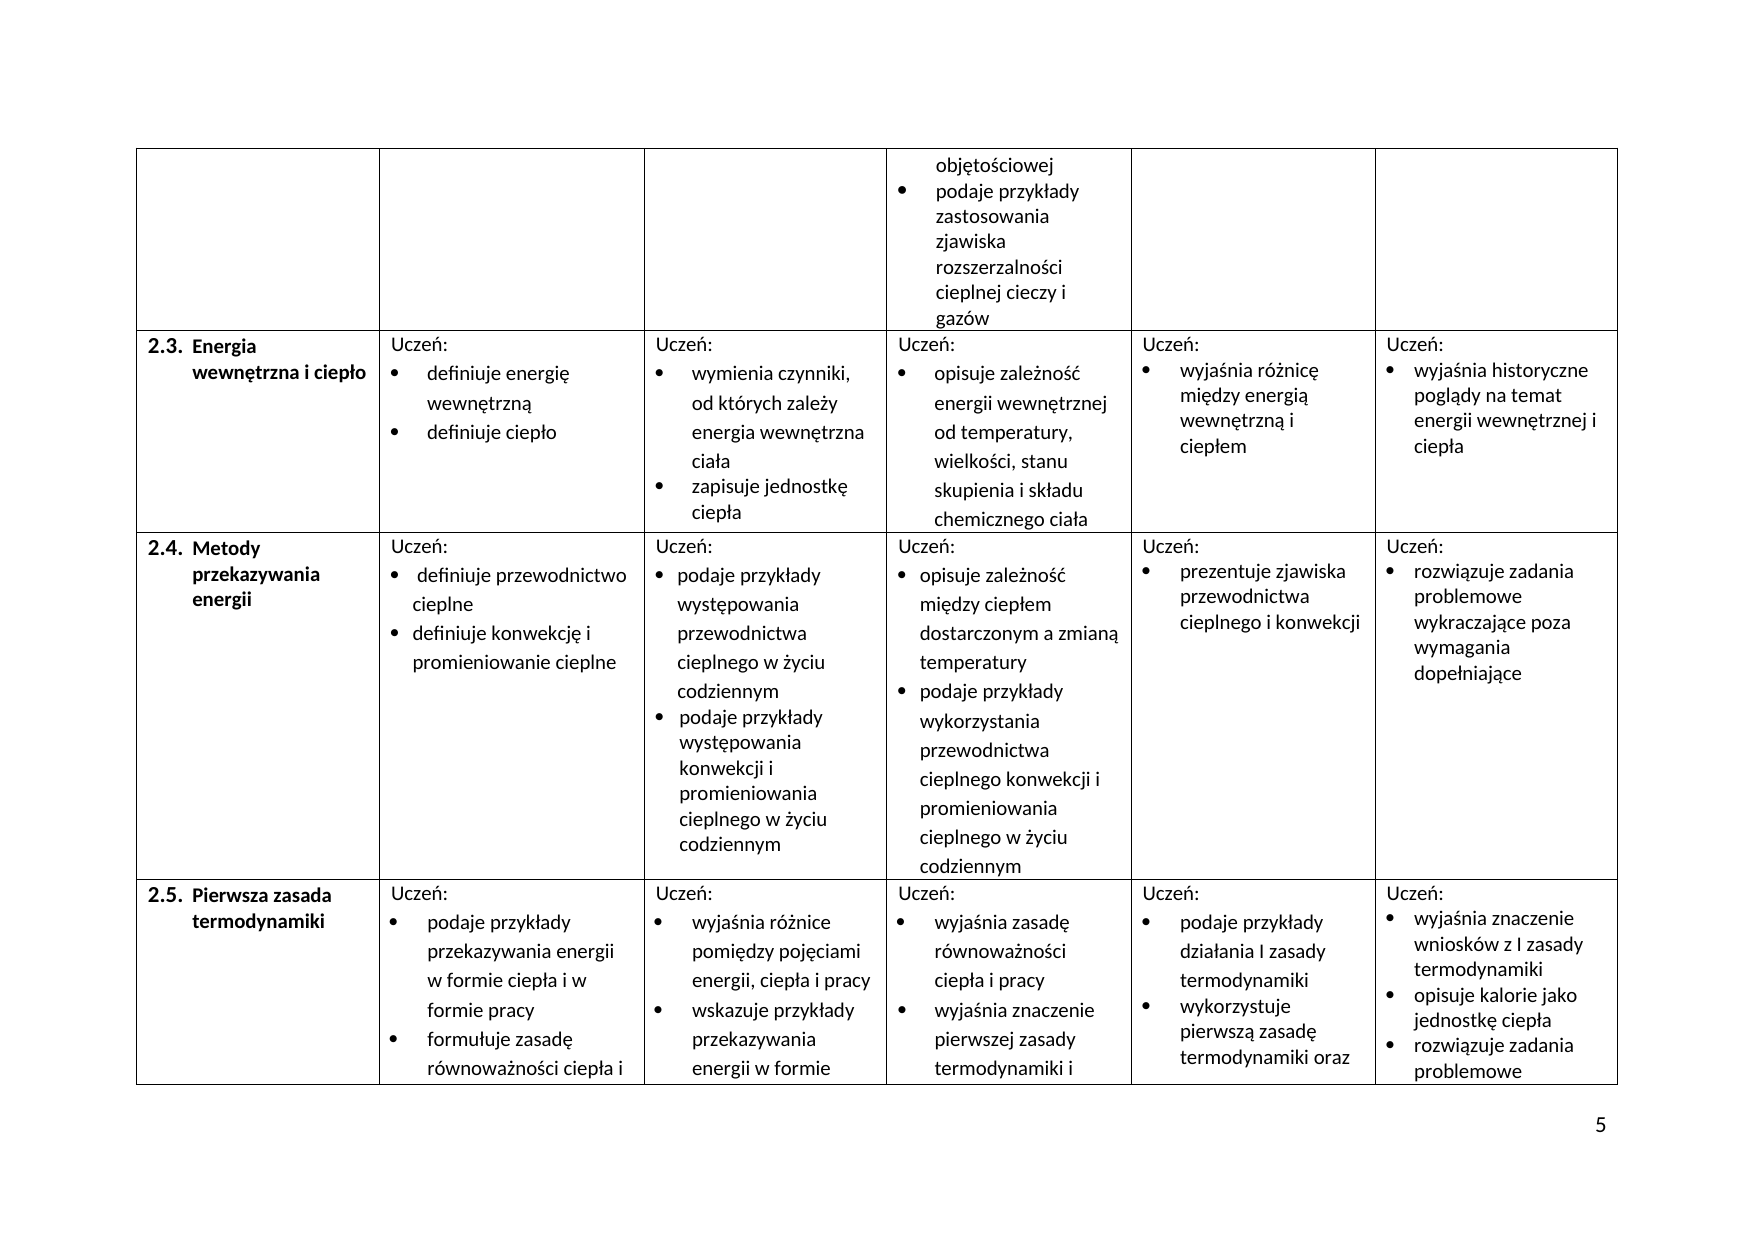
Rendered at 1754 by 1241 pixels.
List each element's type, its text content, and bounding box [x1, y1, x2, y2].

table_cell Uczeń: definiuje energię wewnętrzną definiuje ciepło [380, 331, 644, 532]
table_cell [1376, 880, 1617, 1083]
table_cell Uczeń: prezentuje zjawiska przewodnictwa cieplnego i konwekcji [1132, 533, 1375, 879]
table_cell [887, 880, 1131, 1083]
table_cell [380, 880, 644, 1083]
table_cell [645, 880, 886, 1083]
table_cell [137, 149, 379, 330]
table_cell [137, 880, 379, 1083]
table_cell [1132, 880, 1375, 1083]
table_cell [1132, 149, 1375, 330]
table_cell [1376, 149, 1617, 330]
table_cell Uczeń: rozwiązuje zadania problemowe wykraczające poza wymagania dopełniające [1376, 533, 1617, 879]
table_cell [380, 149, 644, 330]
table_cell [645, 149, 886, 330]
table_cell Uczeń: opisuje zależność energii wewnętrznej od temperatury, wielkości, stanu skupienia i składu chemicznego ciała [887, 331, 1131, 532]
table_cell Uczeń: opisuje zależność między ciepłem dostarczonym a zmianą temperatury podaje przykłady wykorzystania przewodnictwa cieplnego konwekcji i promieniowania cieplnego w życiu codziennym [887, 533, 1131, 879]
table_cell Uczeń: podaje przykłady występowania przewodnictwa cieplnego w życiu codziennym podaje przykłady występowania konwekcji i promieniowania cieplnego w życiu codziennym [645, 533, 886, 879]
table_cell Metody przekazywania energii [137, 533, 379, 879]
table_cell Uczeń: wymienia czynniki, od których zależy energia wewnętrzna ciała zapisuje jednostkę ciepła [645, 331, 886, 532]
table_cell Uczeń: wyjaśnia różnicę między energią wewnętrzną i ciepłem [1132, 331, 1375, 532]
table_cell Uczeń: wyjaśnia historyczne poglądy na temat energii wewnętrznej i ciepła [1376, 331, 1617, 532]
table_cell Uczeń: definiuje przewodnictwo cieplne definiuje konwekcję i promieniowanie cieplne [380, 533, 644, 879]
table_cell Energia wewnętrzna i ciepło [137, 331, 379, 532]
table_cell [887, 149, 1131, 330]
